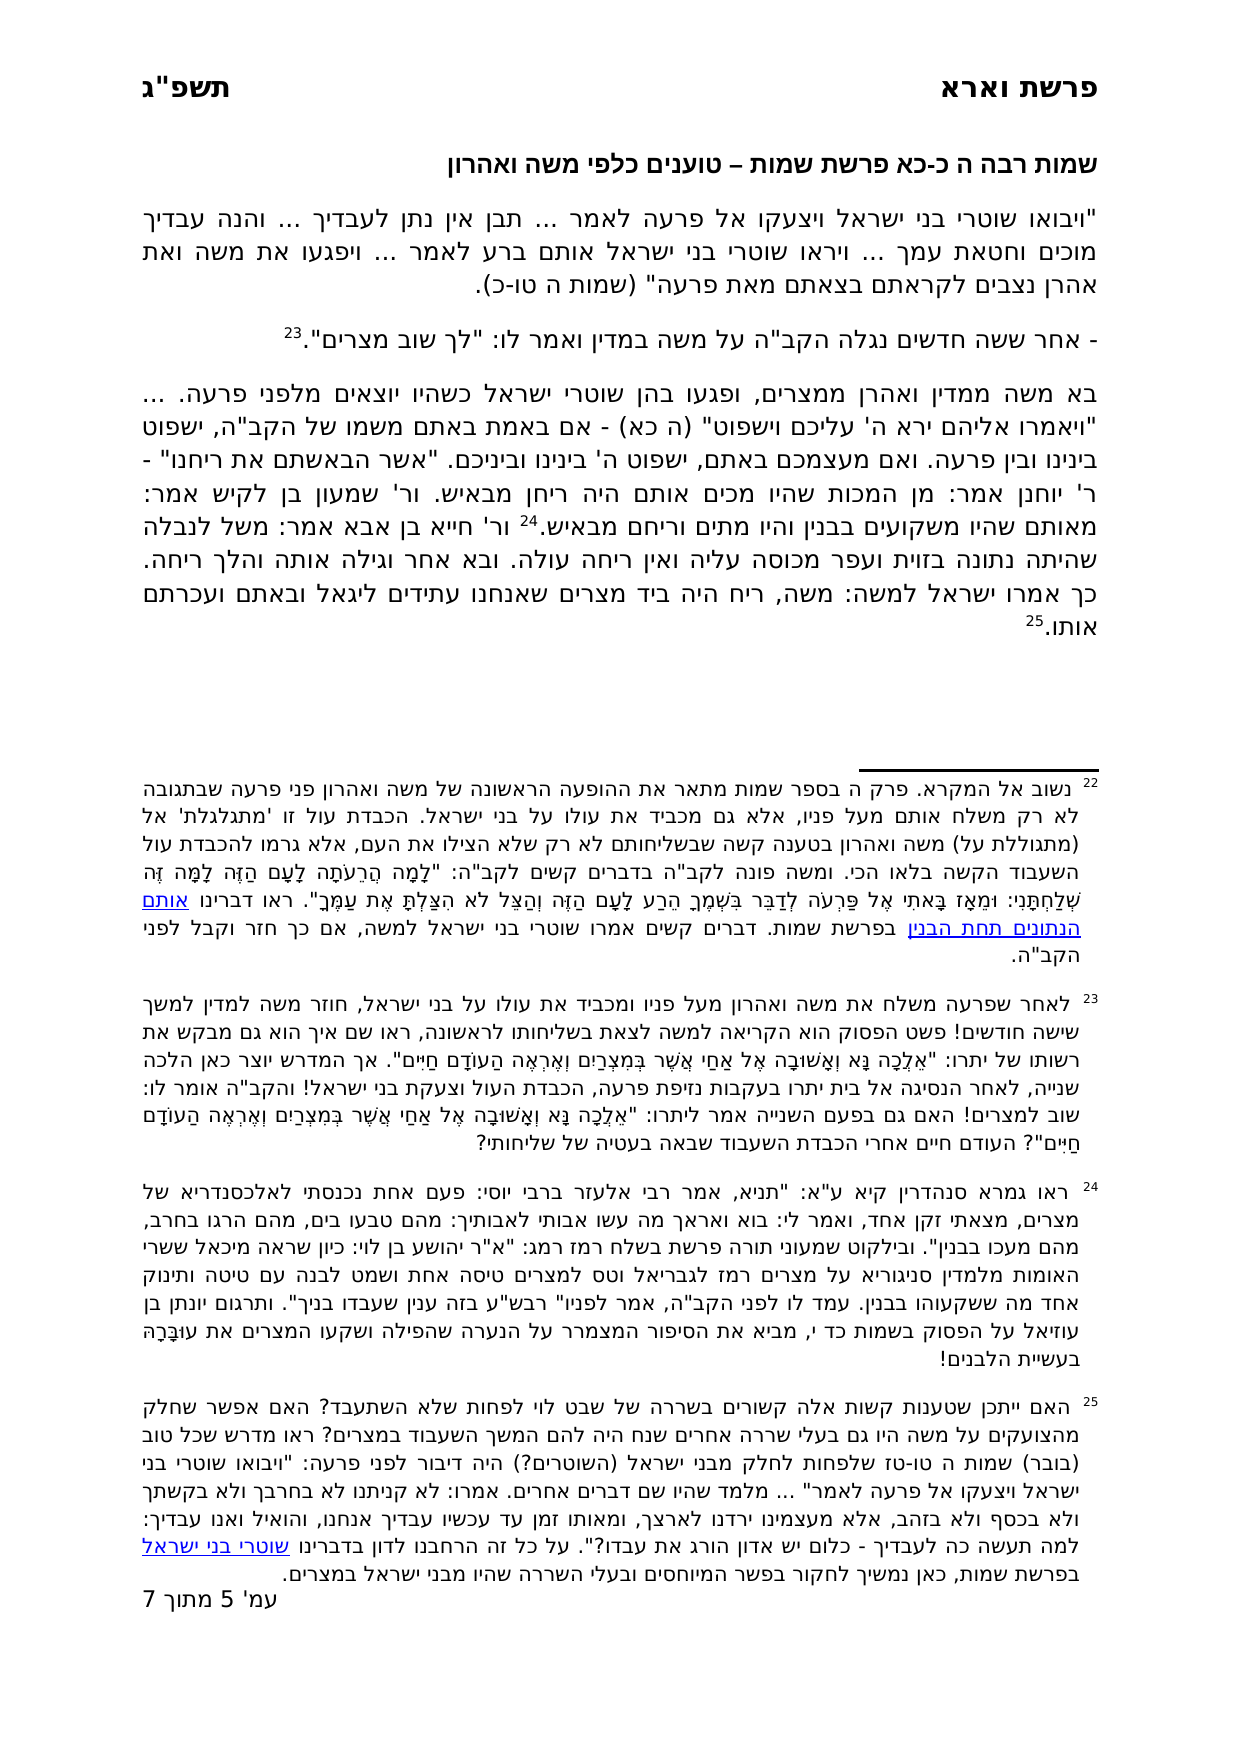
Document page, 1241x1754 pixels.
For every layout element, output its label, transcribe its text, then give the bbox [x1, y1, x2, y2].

text בא משה ממדין ואהרן ממצרים, ופגעו בהן שוטרי ישראל כשהיו יוצאים מלפני פרעה. ... "ויאמרו אליהם ירא ה' עליכם וישפוט" (ה כא) - אם באמת באתם משמו של הקב"ה, ישפוט בינינו ובין פרעה. ואם מעצמכם באתם, ישפוט ה' בינינו וביניכם. "אשר הבאשתם את ריחנו" - ר' יוחנן אמר: מן המכות שהיו מכים אותם היה ריחן מבאיש. ור' שמעון בן לקיש אמר: מאותם שהיו משקועים בבנין והיו מתים וריחם מבאיש. ור' חייא בן אבא אמר: משל לנבלה שהיתה נתונה בזוית ועפר מכוסה עליה ואין ריחה עולה. ובא אחר וגילה אותה והלך ריחה. כך אמרו ישראל למשה: משה, ריח היה ביד מצרים שאנחנו עתידים ליגאל ובאתם ועכרתם אותו. [142, 375, 1098, 641]
text שמות רבה ה כ-כא פרשת שמות – טוענים כלפי משה ואהרון [142, 148, 1098, 179]
text - אחר ששה חדשים נגלה הקב"ה על משה במדין ואמר לו: "לך שוב מצרים". [142, 321, 1098, 354]
text "ויבואו שוטרי בני ישראל ויצעקו אל פרעה לאמר ... תבן אין נתן לעבדיך ... והנה עבדיך מוכים וחטאת עמך ... ויראו שוטרי בני ישראל אותם ברע לאמר ... ויפגעו את משה ואת אהרן נצבים לקראתם בצאתם מאת פרעה" (שמות ה טו-כ). [142, 200, 1098, 300]
